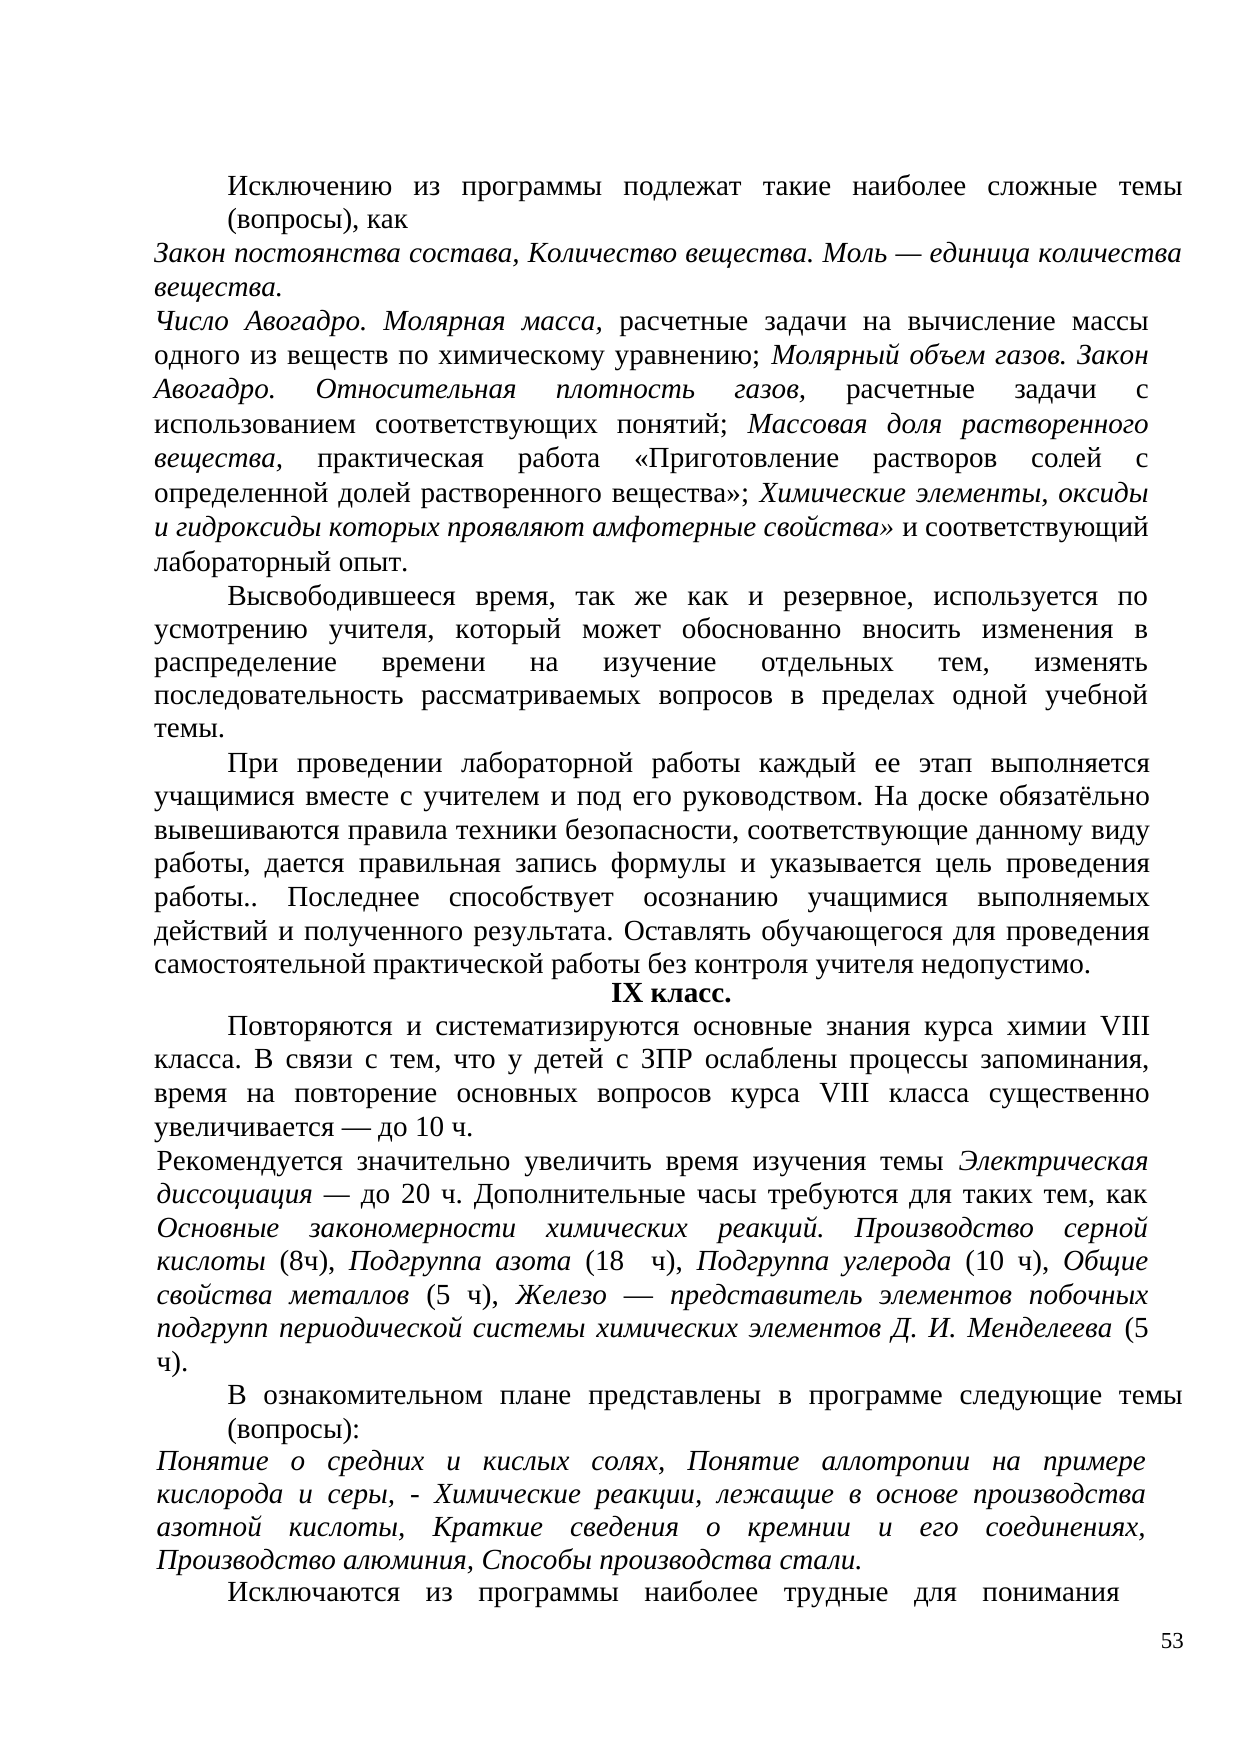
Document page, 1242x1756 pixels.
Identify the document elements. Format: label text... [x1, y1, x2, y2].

text Повторяются и систематизируются основные знания курса химии VIII класса. В связи с тем, что у детей с ЗПР ослаблены процессы запоминания, время на повторение основных вопросов курса VIII класса существенно увеличивается — до 10 ч. [154, 1008, 1151, 1142]
text При проведении лабораторной работы каждый ее этап выполняется учащимися вместе с учителем и под его руководством. На доске обязатёльно вывешиваются правила техники безопасности, соответствующие данному виду работы, дается правильная запись формулы и указывается цель проведения работы.. Последнее способствует осознанию учащимися выполняемых действий и полученного результата. Оставлять обучающегося для проведения самостоятельной практической работы без контроля учителя недопустимо. [154, 745, 1151, 980]
text Рекомендуется значительно увеличить время изучения темы Электрическая диссоциация — до 20 ч. Дополнительные часы требуются для таких тем, как Основные закономерности химических реакций. Производство серной кислоты (8ч), Подгруппа азота (18 ч), Подгруппа углерода (10 ч), Общие свойства металлов (5 ч), Железо — представитель элементов побочных подгрупп периодической системы химических элементов Д. И. Менделеева (5 ч). [156, 1143, 1148, 1377]
text Исключению из программы подлежат такие наиболее сложные темы (вопросы), как [227, 168, 1183, 235]
subtitle IX класс. [611, 980, 1183, 1008]
text В ознакомительном плане представлены в программе следующие темы (вопросы): [227, 1377, 1183, 1444]
text Высвободившееся время, так же как и резервное, используется по усмотрению учителя, который может обоснованно вносить изменения в распределение времени на изучение отдельных тем, изменять последовательность рассматриваемых вопросов в пределах одной учебной темы. [154, 579, 1148, 744]
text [227, 1576, 1120, 1608]
text Понятие о средних и кислых солях, Понятие аллотропии на примере кислорода и серы, - Химические реакции, лежащие в основе производства азотной кислоты, Краткие сведения о кремнии и его соединениях, Производство алюминия, Способы производства стали. [156, 1444, 1147, 1576]
text Закон постоянства состава, Количество вещества. Моль — единица количества вещества. [154, 236, 1183, 303]
text Число Авогадро. Молярная масса, расчетные задачи на вычисление массы одного из веществ по химическому уравнению; Молярный объем газов. Закон Авогадро. Относительная плотность газов, расчетные задачи с использованием соответствующих понятий; Массовая доля растворенного вещества, практическая работа «Приготовление растворов солей с определенной долей растворенного вещества»; Химические элементы, оксиды и гидроксиды которых проявляют амфотерные свойства» и соответствующий лабораторный опыт. [154, 303, 1149, 578]
